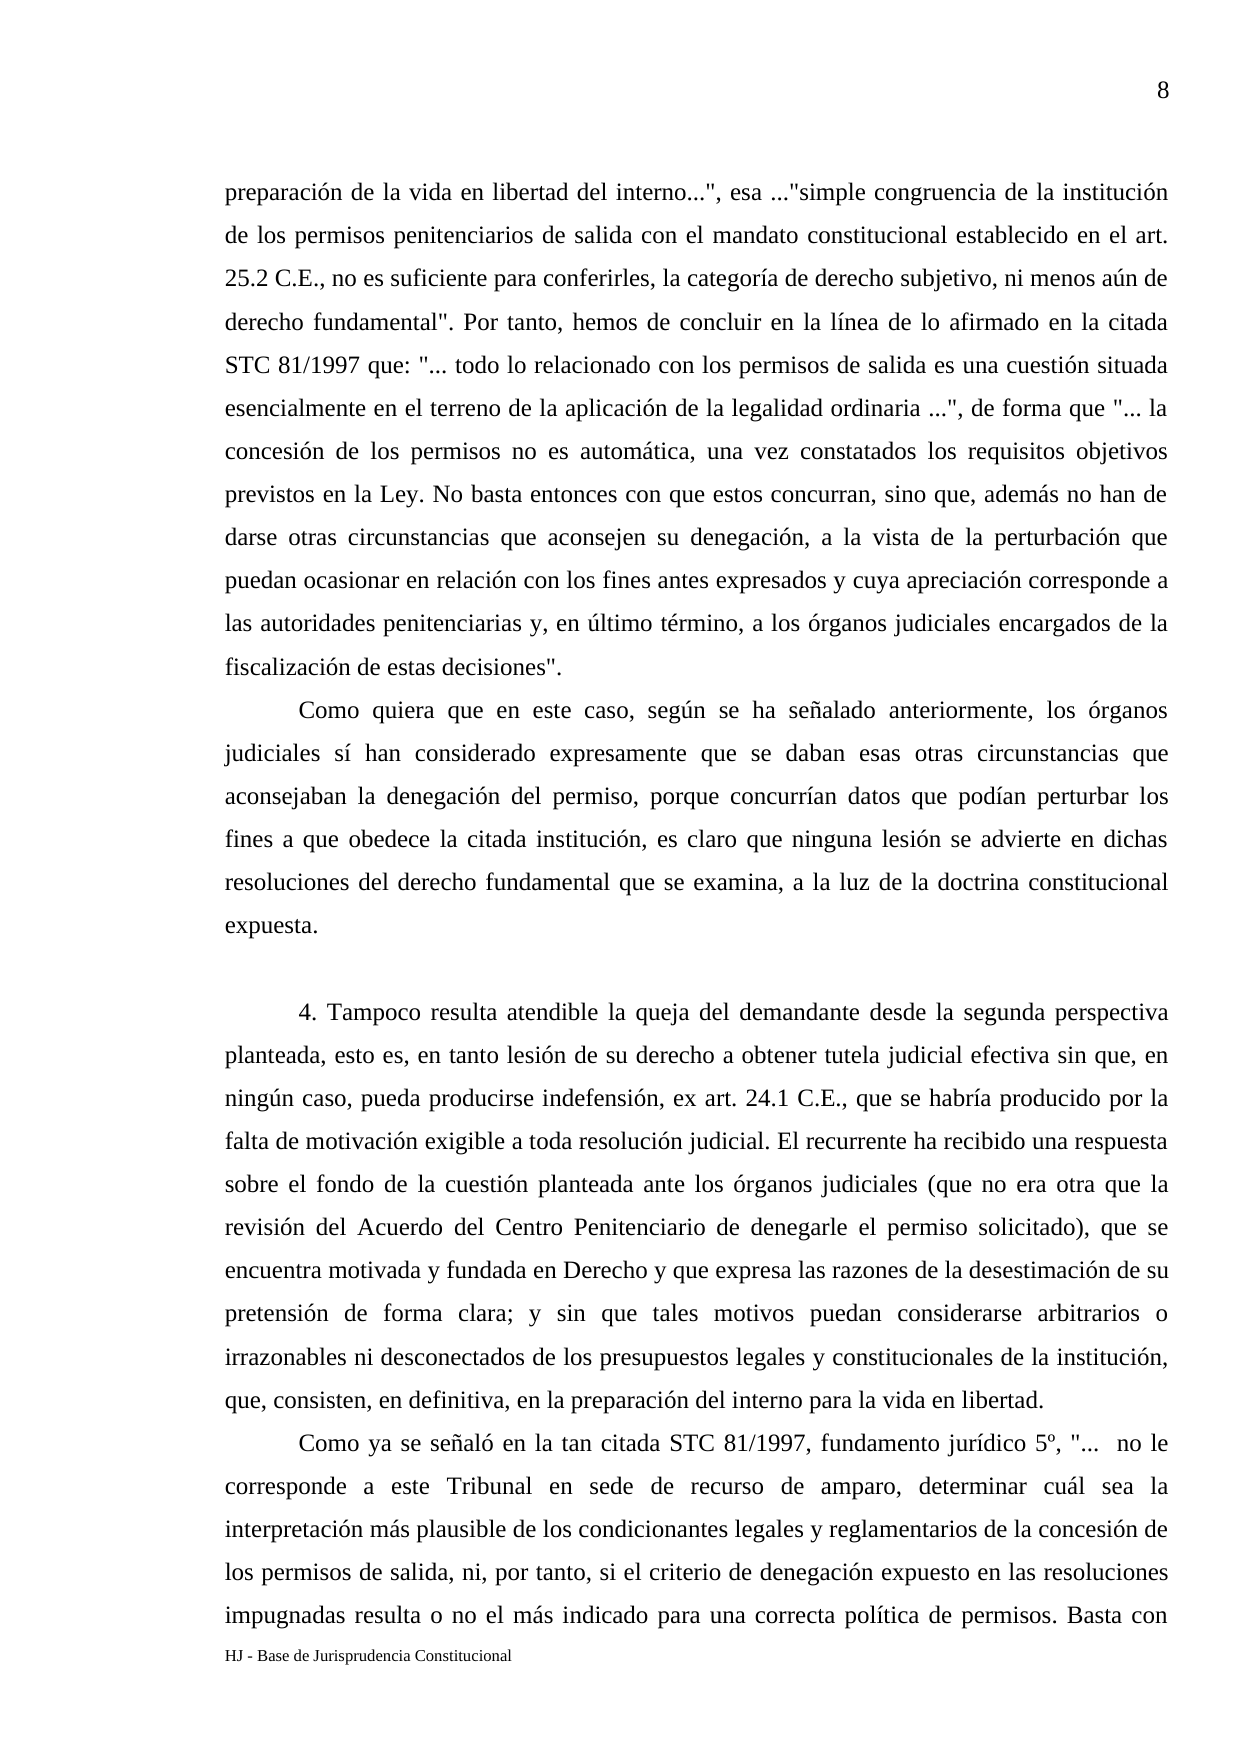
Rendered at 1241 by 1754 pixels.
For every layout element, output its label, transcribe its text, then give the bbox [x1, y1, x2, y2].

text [224, 177, 1169, 680]
text Como quiera que en este caso, según se ha señalado anteriormente, los órganos judiciales sí han considerado expresamente que se daban esas otras circunstancias que aconsejaban la denegación del permiso, porque concurrían datos que podían perturbar los fines a que obedece la citada institución, es claro que ninguna lesión se advierte en dichas resoluciones del derecho fundamental que se examina, a la luz de la doctrina constitucional expuesta. [224, 695, 1169, 939]
text 4. Tampoco resulta atendible la queja del demandante desde la segunda perspectiva planteada, esto es, en tanto lesión de su derecho a obtener tutela judicial efectiva sin que, en ningún caso, pueda producirse indefensión, ex art. 24.1 C.E., que se habría producido por la falta de motivación exigible a toda resolución judicial. El recurrente ha recibido una respuesta sobre el fondo de la cuestión planteada ante los órganos judiciales (que no era otra que la revisión del Acuerdo del Centro Penitenciario de denegarle el permiso solicitado), que se encuentra motivada y fundada en Derecho y que expresa las razones de la desestimación de su pretensión de forma clara; y sin que tales motivos puedan considerarse arbitrarios o irrazonables ni desconectados de los presupuestos legales y constitucionales de la institución, que, consisten, en definitiva, en la preparación del interno para la vida en libertad. [224, 997, 1169, 1413]
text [224, 1428, 1169, 1629]
